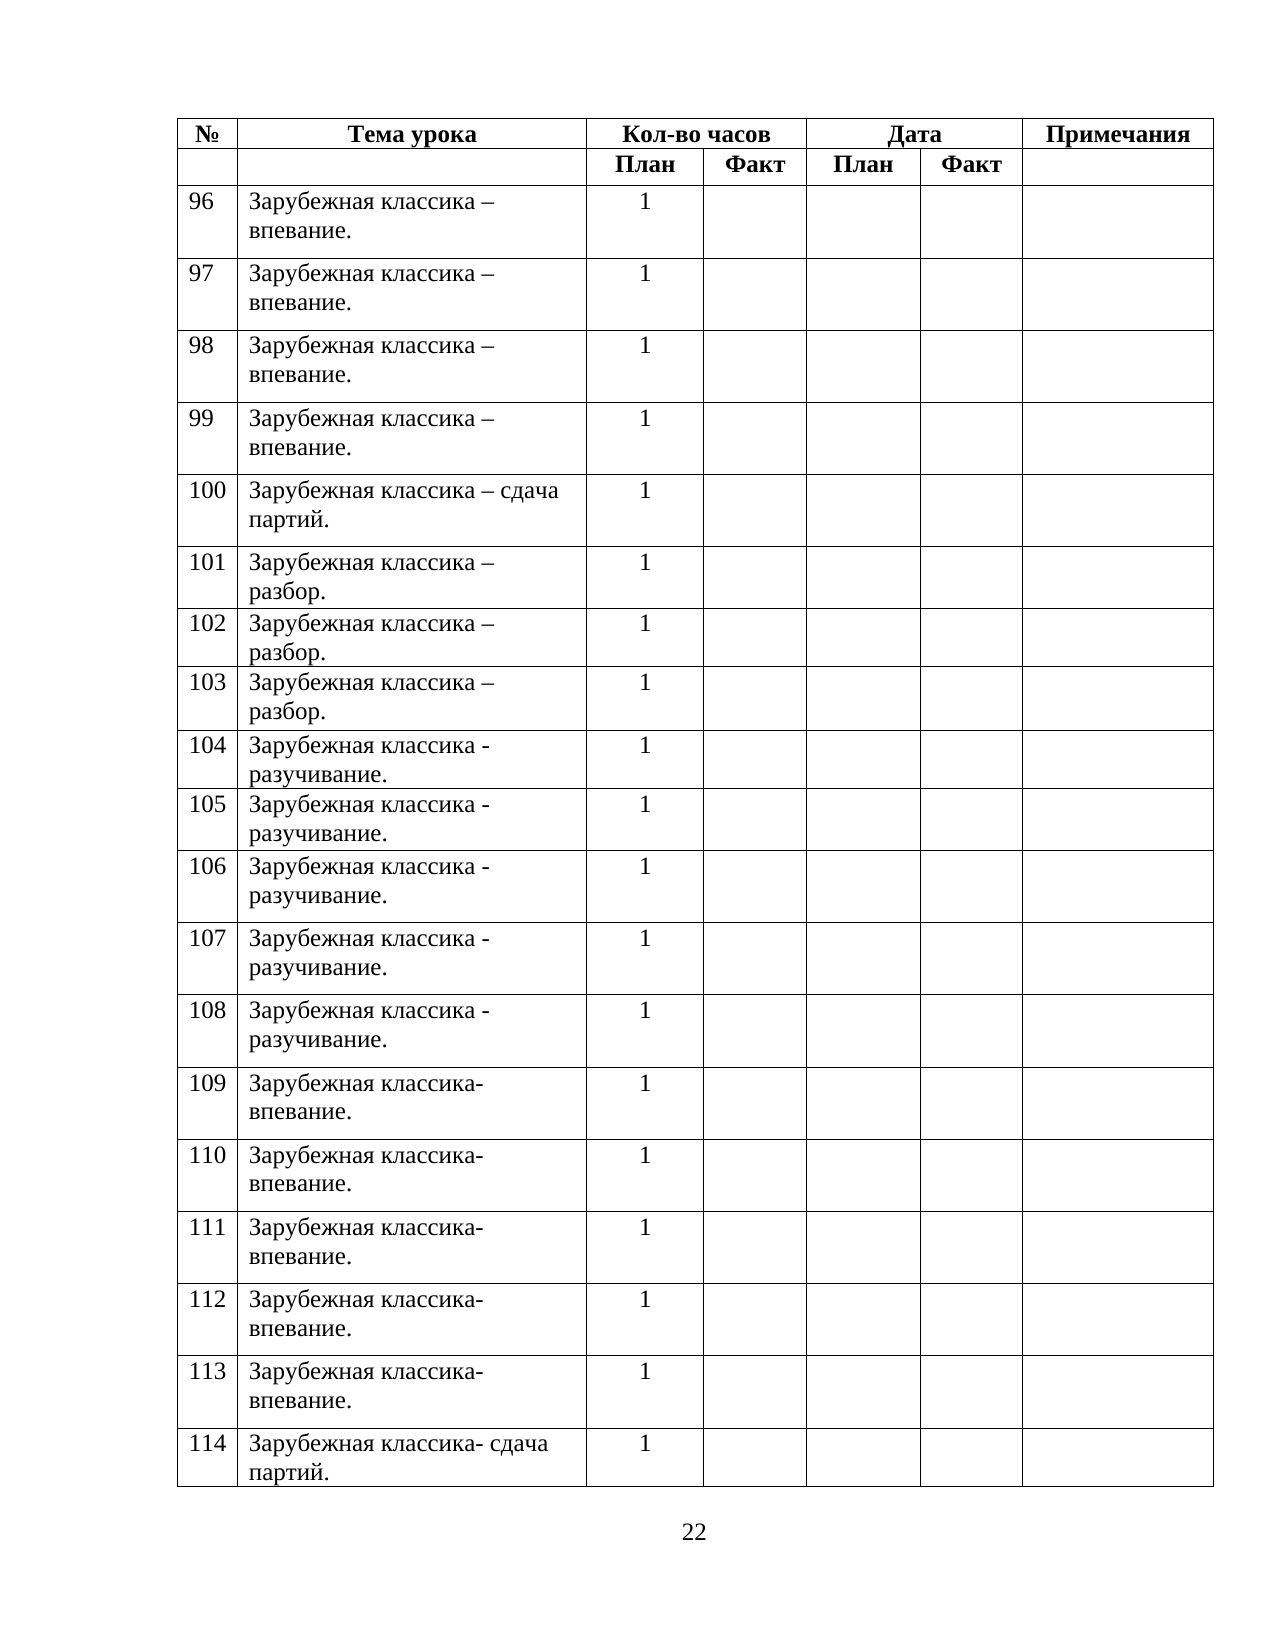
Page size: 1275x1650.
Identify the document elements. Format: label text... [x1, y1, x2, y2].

table_cell [921, 789, 1022, 850]
table_cell Зарубежная классика – разбор. [238, 609, 586, 666]
table_cell План [807, 149, 920, 185]
table_cell [1023, 923, 1213, 994]
table_cell 100 [178, 475, 237, 546]
table_cell 1 [587, 186, 703, 257]
table_cell Зарубежная классика- сдача партий. [238, 1429, 586, 1486]
table_cell [1023, 789, 1213, 850]
table_cell [1023, 851, 1213, 922]
table_cell [921, 923, 1022, 994]
table_cell План [587, 149, 703, 185]
table_cell [704, 1356, 806, 1427]
table_cell [921, 995, 1022, 1067]
table_cell Зарубежная классика – впевание. [238, 403, 586, 474]
table_cell [807, 1212, 920, 1283]
table_cell 1 [587, 731, 703, 788]
table_cell 1 [587, 403, 703, 474]
table_cell Зарубежная классика- впевание. [238, 1068, 586, 1139]
table_cell [704, 731, 806, 788]
table_cell 107 [178, 923, 237, 994]
table_cell [704, 1140, 806, 1211]
table_cell [1023, 1356, 1213, 1427]
table_cell [1023, 667, 1213, 729]
table_cell [1023, 1068, 1213, 1139]
table_cell Зарубежная классика – разбор. [238, 667, 586, 729]
table_cell Зарубежная классика- впевание. [238, 1212, 586, 1283]
table_cell [704, 186, 806, 257]
table_cell Факт [704, 149, 806, 185]
table_cell Зарубежная классика – разбор. [238, 547, 586, 607]
table_cell [1023, 186, 1213, 257]
table_cell 1 [587, 331, 703, 402]
table_cell Зарубежная классика- впевание. [238, 1140, 586, 1211]
table_cell [807, 1356, 920, 1427]
table_header Дата [807, 119, 1022, 148]
table_cell [807, 403, 920, 474]
table_cell [1023, 1140, 1213, 1211]
table_cell 1 [587, 547, 703, 607]
table_cell [807, 186, 920, 257]
table_cell 1 [587, 1284, 703, 1355]
table_cell [704, 475, 806, 546]
table_cell 1 [587, 851, 703, 922]
table_header Тема урока [238, 119, 586, 148]
table_header № [178, 119, 237, 148]
table_cell [921, 186, 1022, 257]
table_cell [1023, 731, 1213, 788]
table_cell [704, 667, 806, 729]
table_cell [807, 995, 920, 1067]
table_cell [921, 667, 1022, 729]
table_cell [1023, 403, 1213, 474]
table_cell Зарубежная классика- впевание. [238, 1284, 586, 1355]
table_cell 1 [587, 475, 703, 546]
table_cell Зарубежная классика -разучивание. [238, 851, 586, 922]
table_cell [1023, 1212, 1213, 1283]
table_header Кол-во часов [587, 119, 806, 148]
table_cell [921, 609, 1022, 666]
table_cell 104 [178, 731, 237, 788]
table_cell 1 [587, 667, 703, 729]
table_cell [704, 923, 806, 994]
table_cell 109 [178, 1068, 237, 1139]
table_cell [704, 547, 806, 607]
table_cell 112 [178, 1284, 237, 1355]
table_cell 1 [587, 995, 703, 1067]
table_cell [1023, 259, 1213, 329]
table_cell [704, 1068, 806, 1139]
table_cell 106 [178, 851, 237, 922]
table_cell 1 [587, 1068, 703, 1139]
table_cell [704, 851, 806, 922]
table_cell [807, 1140, 920, 1211]
table_cell [238, 149, 586, 185]
table_cell [921, 1356, 1022, 1427]
table_cell [704, 789, 806, 850]
table_cell [921, 259, 1022, 329]
table_cell [921, 331, 1022, 402]
table_cell [921, 1140, 1022, 1211]
table_cell [807, 1284, 920, 1355]
table_cell 105 [178, 789, 237, 850]
table_cell [807, 731, 920, 788]
table_cell 102 [178, 609, 237, 666]
table_cell [921, 547, 1022, 607]
table_cell Зарубежная классика -разучивание. [238, 995, 586, 1067]
table_header Примечания [1023, 119, 1213, 148]
table_cell [704, 1429, 806, 1486]
table_cell [178, 149, 237, 185]
table_cell 108 [178, 995, 237, 1067]
table_cell Зарубежная классика – впевание. [238, 186, 586, 257]
table_cell [807, 851, 920, 922]
table_cell [921, 1212, 1022, 1283]
table_cell 110 [178, 1140, 237, 1211]
table_cell [921, 1068, 1022, 1139]
table_cell 101 [178, 547, 237, 607]
table_cell [807, 1429, 920, 1486]
table_cell 1 [587, 923, 703, 994]
table_cell 1 [587, 789, 703, 850]
table_cell [807, 667, 920, 729]
table_cell [704, 331, 806, 402]
table_cell [807, 259, 920, 329]
table_cell [921, 1284, 1022, 1355]
table_cell [704, 609, 806, 666]
table_cell [704, 403, 806, 474]
table_cell Зарубежная классика -разучивание. [238, 731, 586, 788]
table_cell 103 [178, 667, 237, 729]
table_cell 96 [178, 186, 237, 257]
table_cell [921, 403, 1022, 474]
table_cell [704, 1284, 806, 1355]
table_cell [921, 475, 1022, 546]
table_cell 114 [178, 1429, 237, 1486]
table_cell 1 [587, 609, 703, 666]
table_cell [704, 259, 806, 329]
table_cell [921, 1429, 1022, 1486]
table_cell 1 [587, 259, 703, 329]
table_cell [1023, 475, 1213, 546]
table_cell 97 [178, 259, 237, 329]
table_cell 99 [178, 403, 237, 474]
table_cell [1023, 331, 1213, 402]
table_cell Зарубежная классика- впевание. [238, 1356, 586, 1427]
table_cell [1023, 995, 1213, 1067]
table_cell 111 [178, 1212, 237, 1283]
table_cell [807, 789, 920, 850]
table_cell [807, 923, 920, 994]
table_cell Зарубежная классика – сдача партий. [238, 475, 586, 546]
table_cell 1 [587, 1212, 703, 1283]
table_cell [1023, 1429, 1213, 1486]
table_cell 1 [587, 1140, 703, 1211]
table_cell Факт [921, 149, 1022, 185]
table_cell Зарубежная классика -разучивание. [238, 789, 586, 850]
table_cell [1023, 149, 1213, 185]
table_cell 1 [587, 1429, 703, 1486]
table_cell [807, 475, 920, 546]
table_cell [921, 731, 1022, 788]
table_cell [704, 995, 806, 1067]
table_cell [807, 547, 920, 607]
table_cell [1023, 609, 1213, 666]
table_cell [704, 1212, 806, 1283]
table_cell [1023, 547, 1213, 607]
table_cell [807, 1068, 920, 1139]
table_cell [1023, 1284, 1213, 1355]
table_cell 1 [587, 1356, 703, 1427]
table_cell 113 [178, 1356, 237, 1427]
table_cell [807, 609, 920, 666]
table_cell [921, 851, 1022, 922]
table_cell [807, 331, 920, 402]
table_cell 98 [178, 331, 237, 402]
table_cell Зарубежная классика – впевание. [238, 259, 586, 329]
table_cell Зарубежная классика -разучивание. [238, 923, 586, 994]
table_cell Зарубежная классика – впевание. [238, 331, 586, 402]
